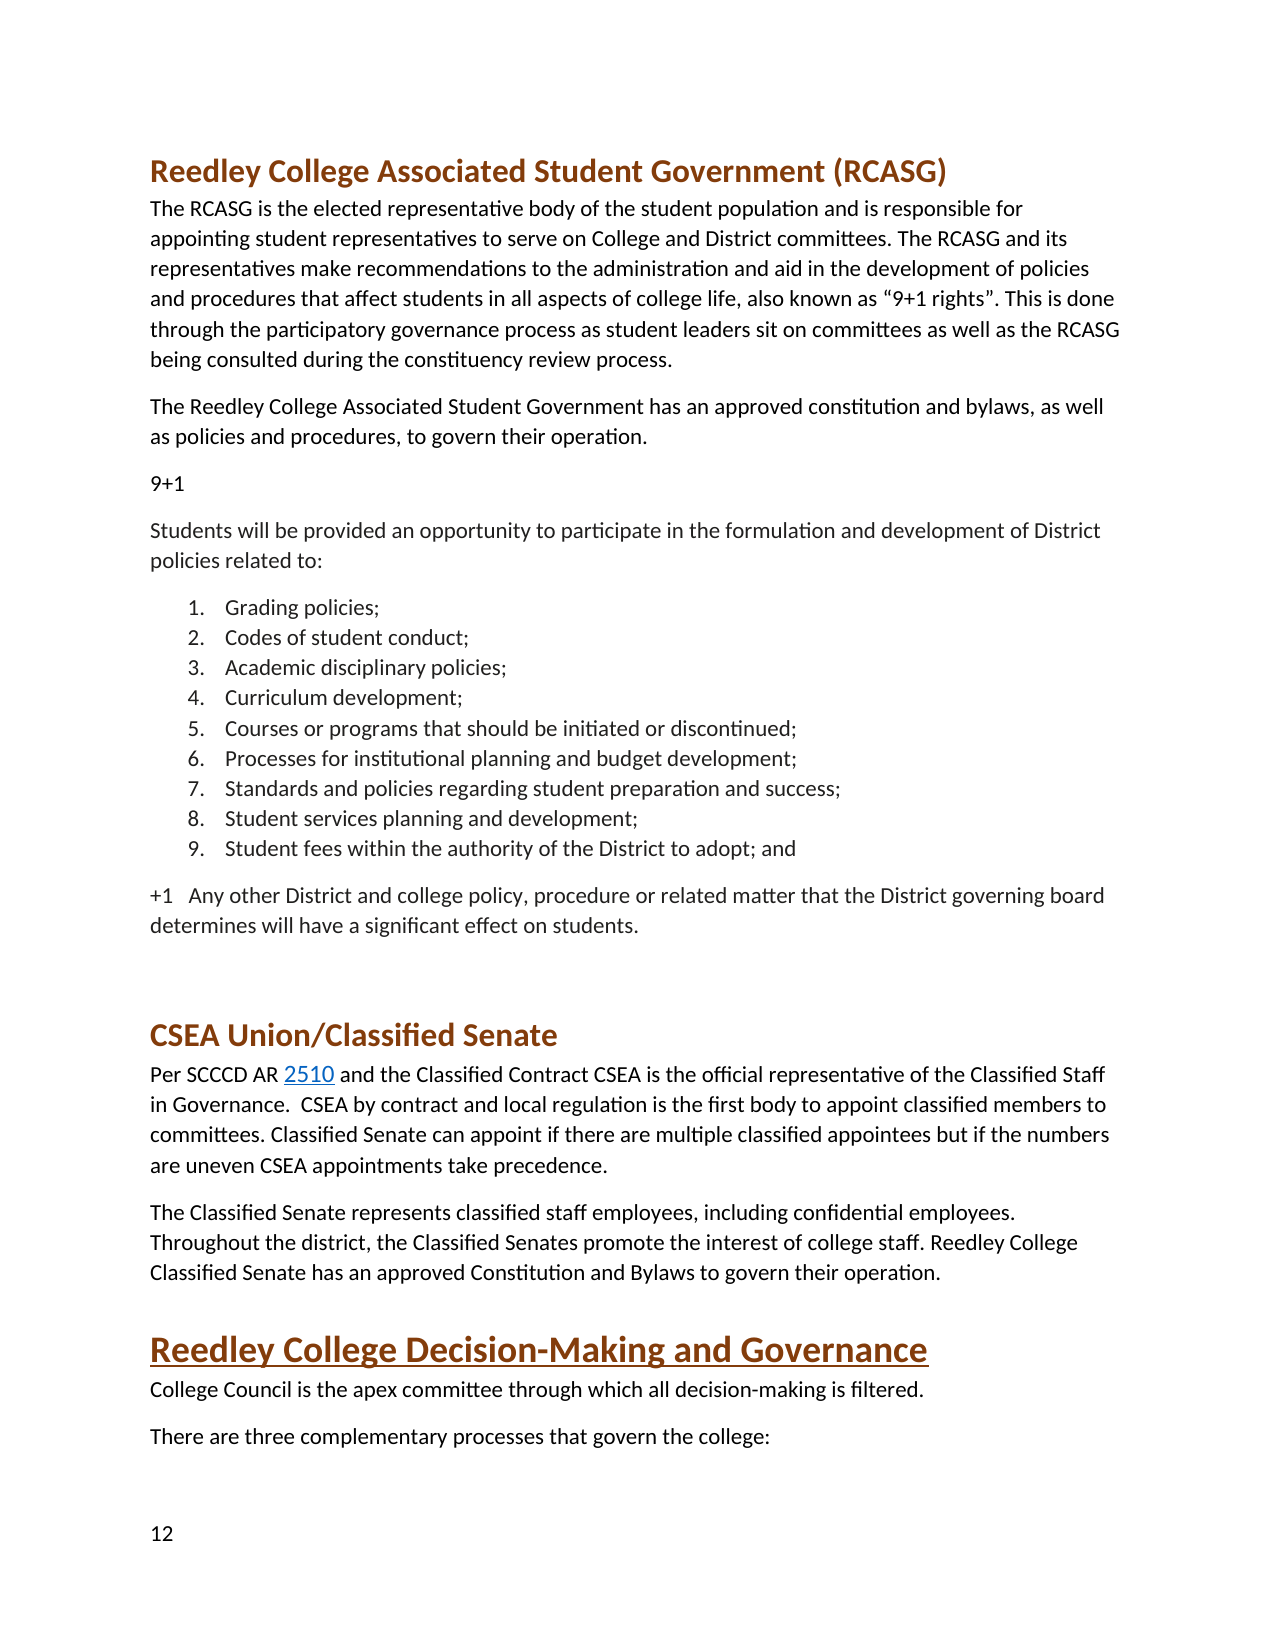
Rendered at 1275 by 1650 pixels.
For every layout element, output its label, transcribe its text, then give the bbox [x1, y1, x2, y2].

text There are three complementary processes that govern the college: [150, 1422, 1125, 1450]
text The Classified Senate represents classified staff employees, including confidential employees. Throughout the district, the Classified Senates promote the interest of college staff. Reedley College Classified Senate has an approved Constitution and Bylaws to govern their operation. [150, 1198, 1125, 1286]
list Student fees within the authority of the District to adopt; and [187, 834, 1125, 863]
list Student services planning and development; [187, 804, 1125, 832]
subtitle CSEA Union/Classified Senate [150, 1014, 1125, 1054]
text The Reedley College Associated Student Government has an approved constitution and bylaws, as well as policies and procedures, to govern their operation. [150, 392, 1125, 450]
list Academic disciplinary policies; [187, 653, 1125, 681]
text +1 Any other District and college policy, procedure or related matter that the District governing board determines will have a significant effect on students. [150, 881, 1125, 940]
text Per SCCCD AR 2510 and the Classified Contract CSEA is the official representative of the Classified Staff in Governance. CSEA by contract and local regulation is the first body to appoint classified members to committees. Classified Senate can appoint if there are multiple classified appointees but if the numbers are uneven CSEA appointments take precedence. [150, 1058, 1125, 1179]
list Grading policies; [187, 593, 1125, 621]
subtitle Reedley College Associated Student Government (RCASG) [150, 150, 1125, 191]
subtitle Reedley College Decision-Making and Governance [150, 1326, 1125, 1372]
list Courses or programs that should be initiated or discontinued; [187, 714, 1125, 742]
list Processes for institutional planning and budget development; [187, 744, 1125, 772]
text College Council is the apex committee through which all decision-making is filtered. [150, 1375, 1125, 1403]
list Codes of student conduct; [187, 623, 1125, 651]
list Standards and policies regarding student preparation and success; [187, 774, 1125, 802]
text 9+1 [150, 469, 1125, 497]
text The RCASG is the elected representative body of the student population and is responsible for appointing student representatives to serve on College and District committees. The RCASG and its representatives make recommendations to the administration and aid in the development of policies and procedures that affect students in all aspects of college life, also known as “9+1 rights”. This is done through the participatory governance process as student leaders sit on committees as well as the RCASG being consulted during the constituency review process. [150, 194, 1125, 373]
text Students will be provided an opportunity to participate in the formulation and development of District policies related to: [150, 516, 1125, 574]
list Curriculum development; [187, 683, 1125, 712]
